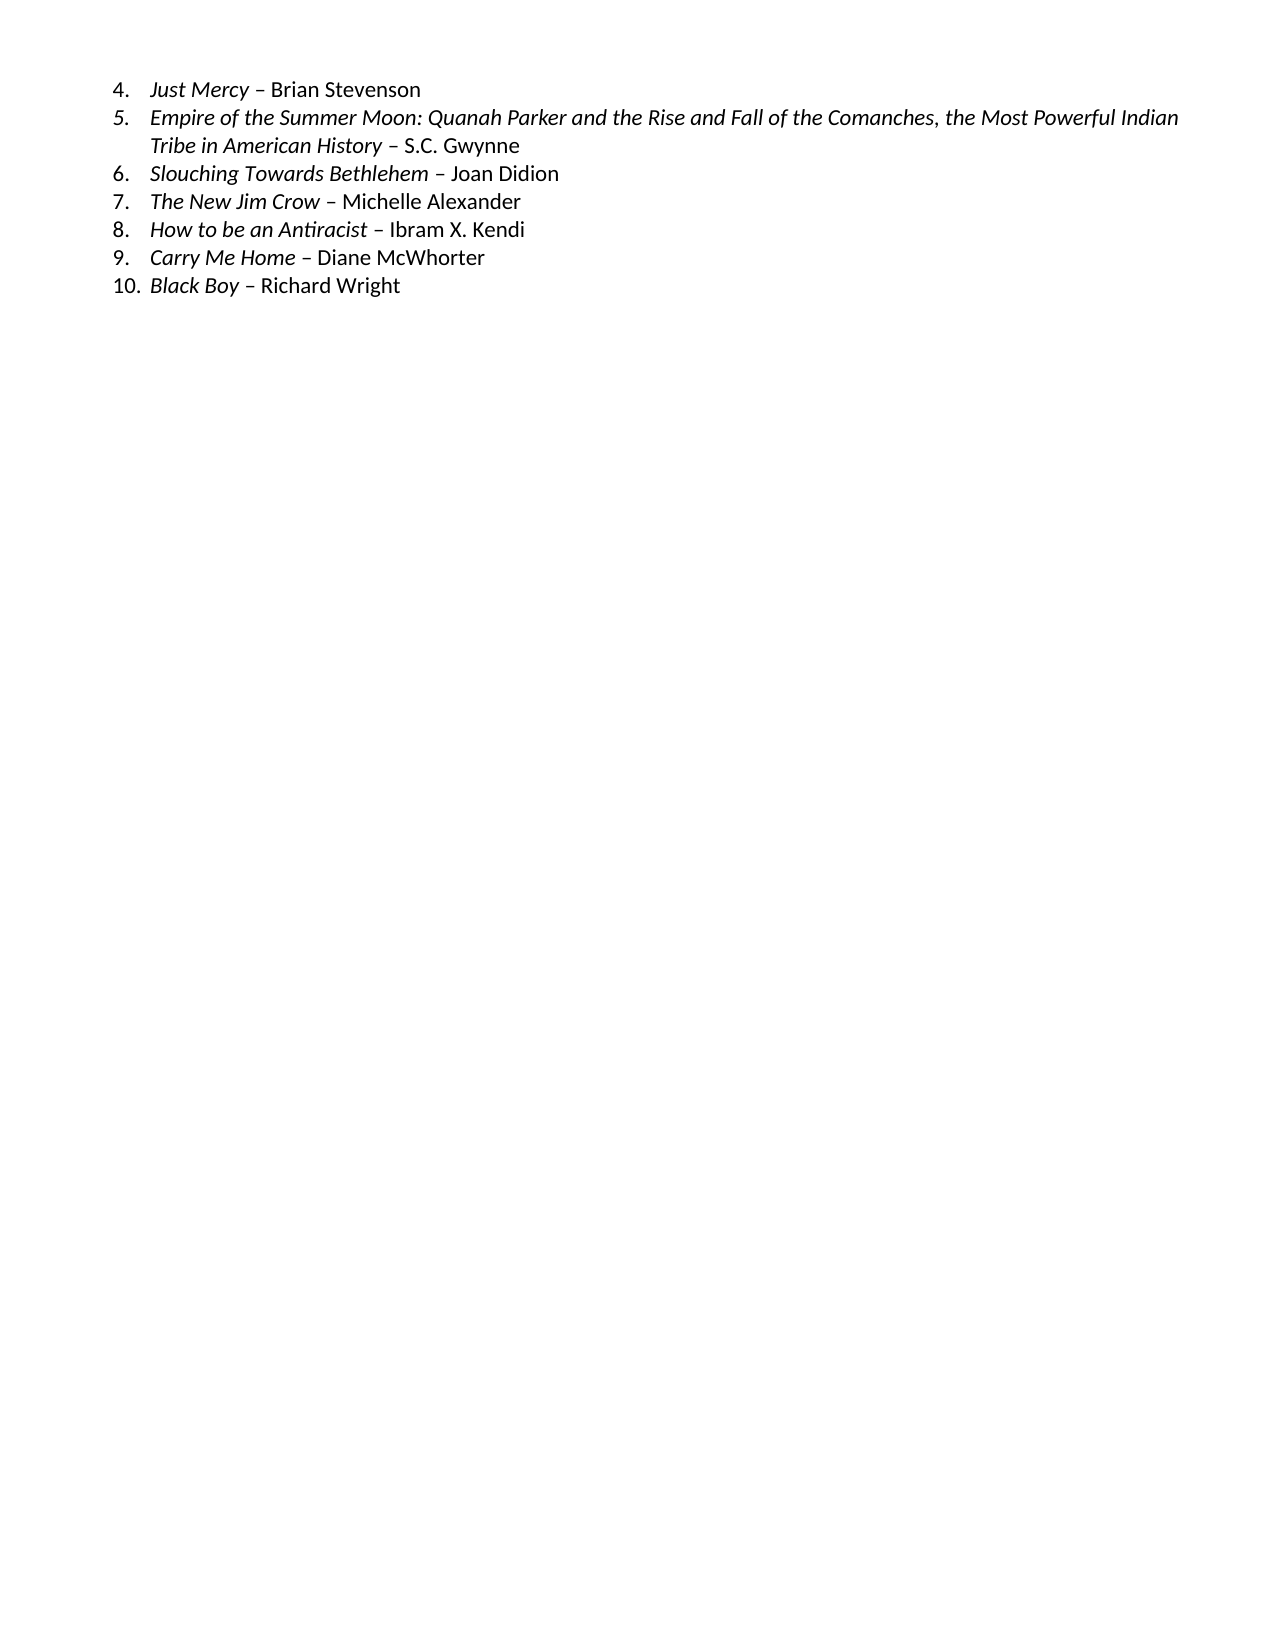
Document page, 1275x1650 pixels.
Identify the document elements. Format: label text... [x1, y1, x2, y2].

list Black Boy – Richard Wright [112, 271, 1200, 299]
list The New Jim Crow – Michelle Alexander [112, 187, 1200, 215]
list Carry Me Home – Diane McWhorter [112, 243, 1200, 271]
list How to be an Antiracist – Ibram X. Kendi [112, 215, 1200, 243]
list Slouching Towards Bethlehem – Joan Didion [112, 159, 1200, 187]
list Empire of the Summer Moon: Quanah Parker and the Rise and Fall of the Comanches, the Most Powerful Indian Tribe in American History – S.C. Gwynne [112, 103, 1200, 159]
list Just Mercy – Brian Stevenson [112, 75, 1200, 103]
